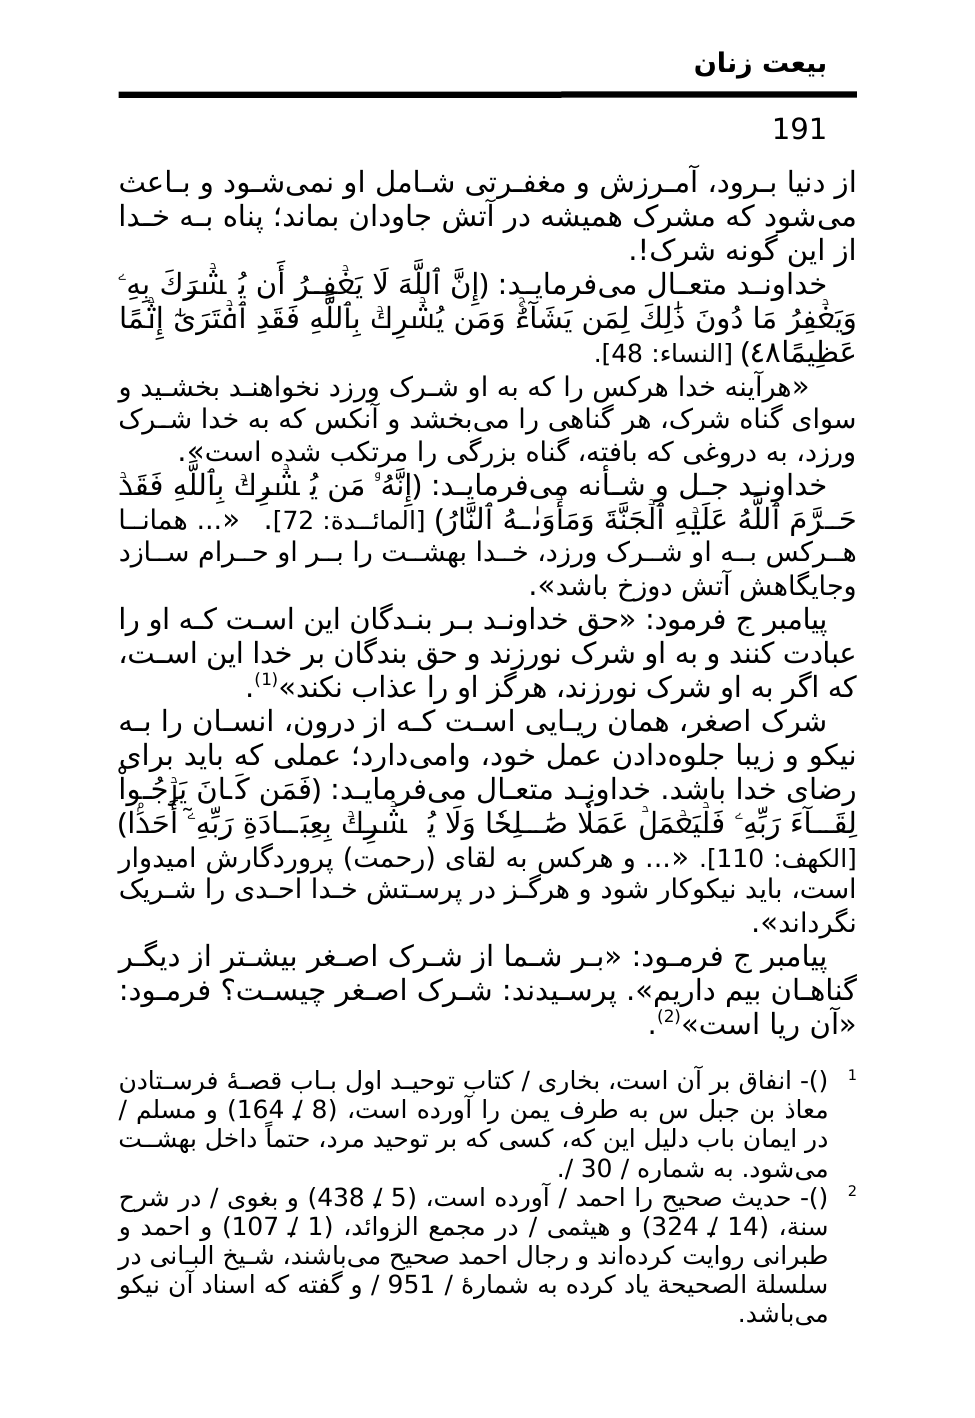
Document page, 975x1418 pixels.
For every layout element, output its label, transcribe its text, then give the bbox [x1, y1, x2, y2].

text خداوند جل و شأنه می‌فرماید: ﴿إِنَّهُۥ مَن يُشۡرِكۡ بِٱللَّهِ فَقَدۡ حَرَّمَ ٱللَّهُ عَلَيۡهِ ٱلۡجَنَّةَ وَمَأۡوَىٰهُ ٱلنَّارُ﴾ [المائدة: 72]. «... همانا هرکس به او شرک ورزد، خدا بهشت را بر او حرام سازد وجایگاهش آتش دوزخ باشد». [118, 469, 857, 602]
text خداوند متعال می‌فرماید: ﴿إِنَّ ٱللَّهَ لَا يَغۡفِرُ أَن يُشۡرَكَ بِهِۦ وَيَغۡفِرُ مَا دُونَ ذَٰلِكَ لِمَن يَشَآءُۚ وَمَن يُشۡرِكۡ بِٱللَّهِ فَقَدِ ٱفۡتَرَىٰٓ إِثۡمًا عَظِيمًا٤٨﴾ [النساء: 48]. [118, 267, 857, 369]
text شرک اصغر، همان ریایی است که از درون، انسان را به نیکو و زیبا جلوه‌دادن عمل خود، وامی‌دارد؛ عملی که باید برای رضای خدا باشد. خداوند متعال می‌فرماید: ﴿فَمَن كَانَ يَرۡجُواْ لِقَآءَ رَبِّهِۦ فَلۡيَعۡمَلۡ عَمَلٗا صَٰلِحٗا وَلَا يُشۡرِكۡ بِعِبَادَةِ رَبِّهِۦٓ أَحَدَۢا﴾ [الکهف: 110]. «... و هرکس به لقای (رحمت) پروردگارش امیدوار است، باید نیکوکار شود و هرگز در پرستش خدا احدی را شریک نگرداند». [118, 704, 857, 939]
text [118, 166, 857, 267]
text پیامبر ج فرمود: «حق خداوند بر بندگان این است که او را عبادت کنند و به او شرک نورزند و حق بندگان بر خدا این است، که اگر به او شرک نورزند، هرگز او را عذاب نکند»(). [118, 602, 857, 704]
text پیامبر ج فرمود: «بر شما از شرک اصغر بیشتر از دیگر گناهان بیم داریم». پرسیدند: شرک اصغر چیست؟ فرمود: «آن ریا است»(). [118, 939, 857, 1041]
text «هرآینه خدا هرکس را که به او شرک ورزد نخواهند بخشید و سوای گناه شرک، هر گناهی را می‌بخشد و آنکس که به خدا شرک ورزد، به دروغی که بافته، گناه بزرگی را مرتکب شده است». [118, 369, 857, 469]
